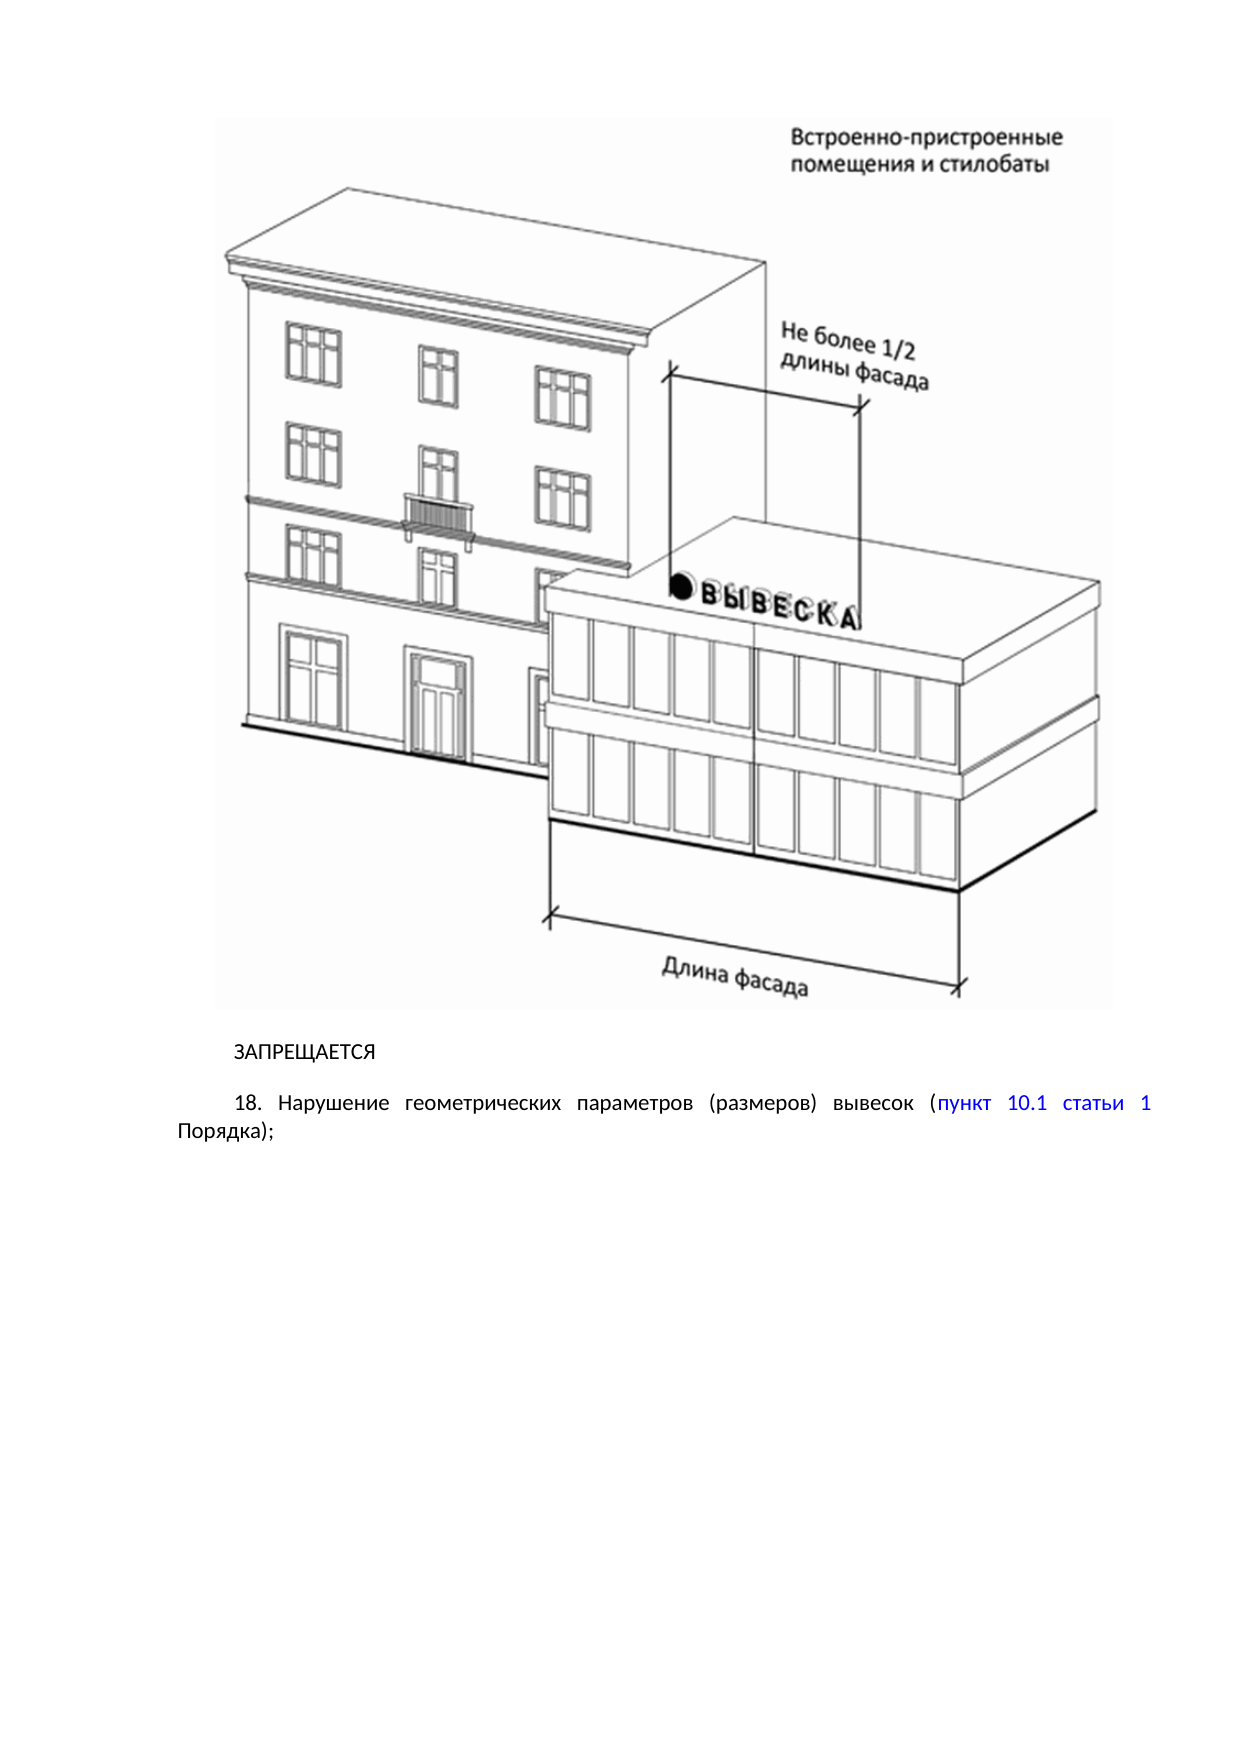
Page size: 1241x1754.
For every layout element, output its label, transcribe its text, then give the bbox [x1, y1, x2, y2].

picture [215, 118, 1113, 1009]
text 18. Нарушение геометрических параметров (размеров) вывесок (пункт 10.1 статьи 1 Порядка); [177, 1088, 1152, 1144]
text ЗАПРЕЩАЕТСЯ [177, 1037, 1152, 1065]
